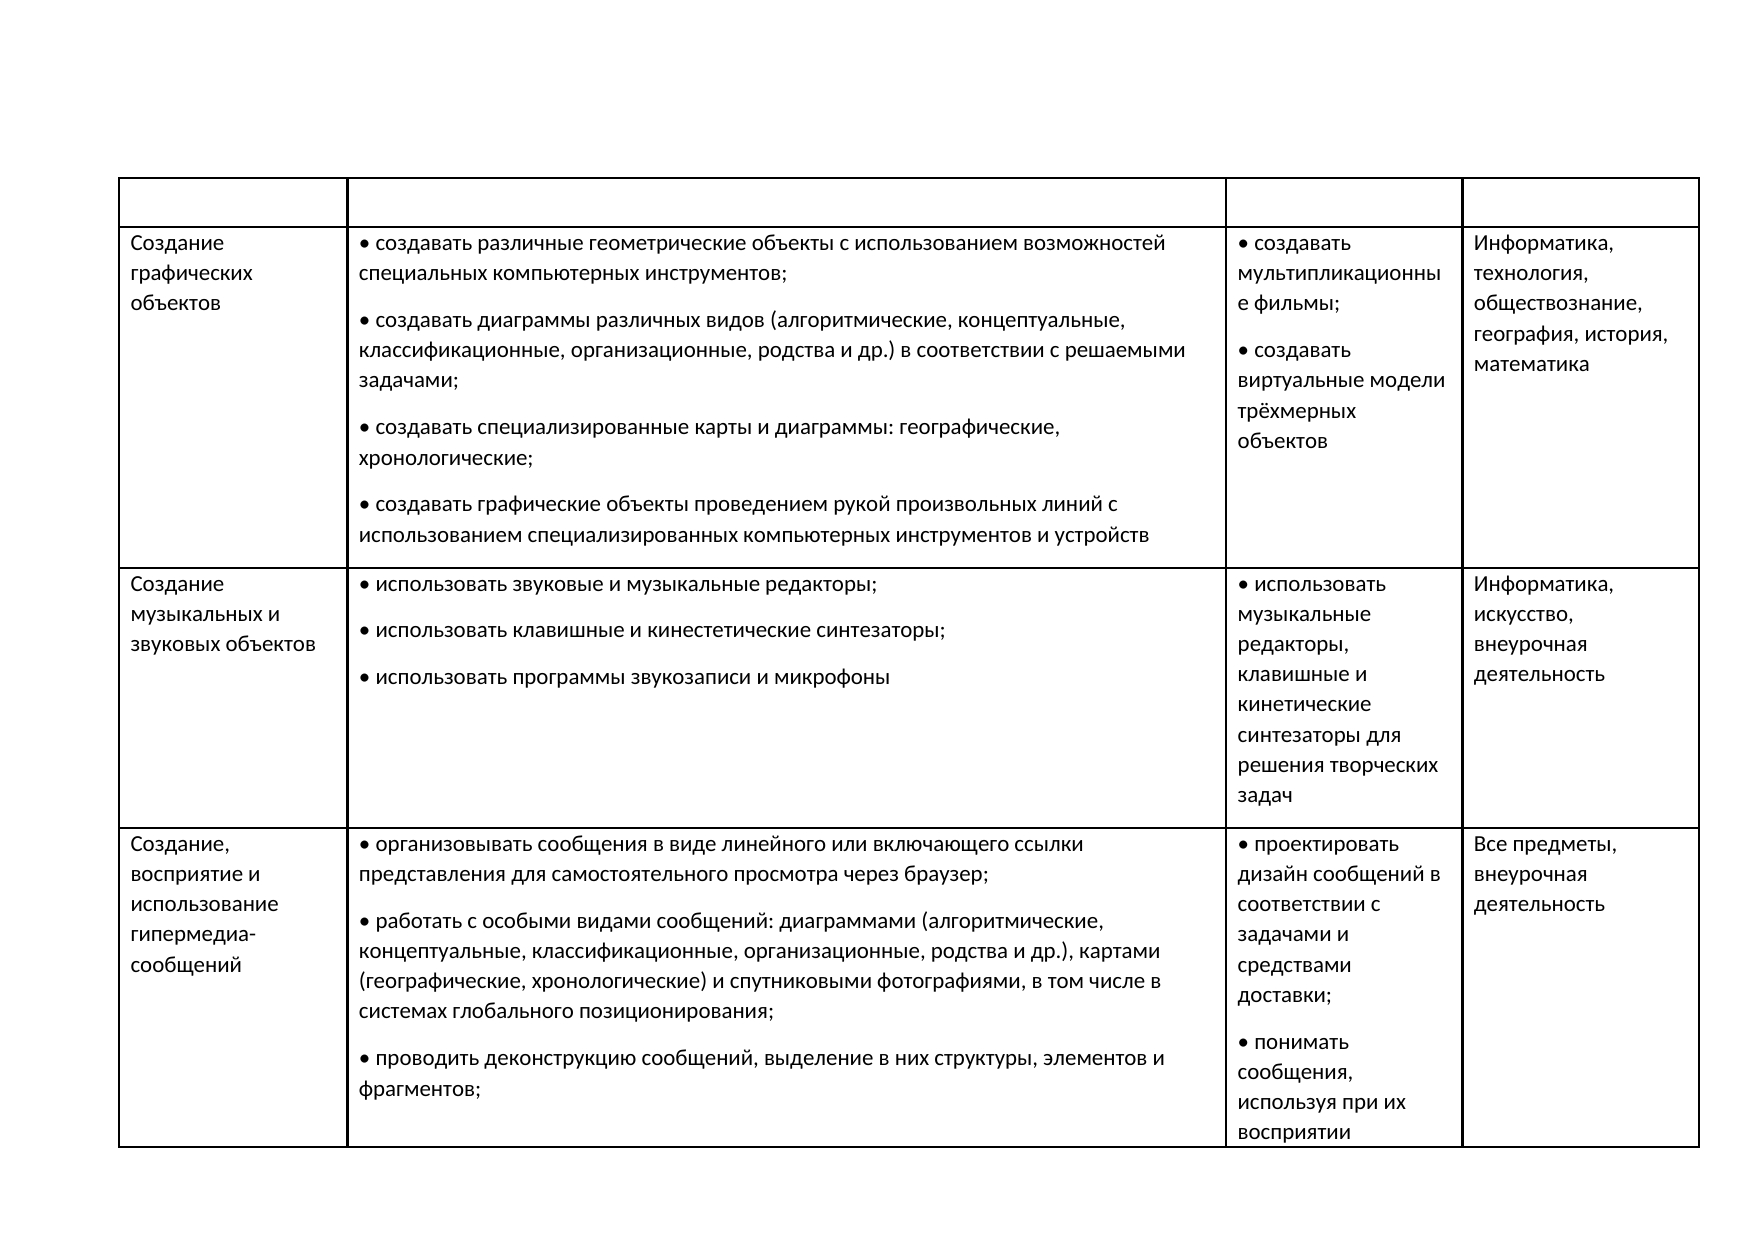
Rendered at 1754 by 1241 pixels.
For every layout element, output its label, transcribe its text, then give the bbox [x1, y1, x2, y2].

table_cell Создание музыкальных и звуковых объектов [120, 569, 346, 827]
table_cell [120, 829, 346, 1146]
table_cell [1464, 829, 1698, 1146]
table_cell Создание графических объектов [120, 228, 346, 567]
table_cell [1464, 179, 1698, 226]
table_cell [1227, 179, 1461, 226]
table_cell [349, 179, 1225, 226]
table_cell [349, 829, 1225, 1146]
table_cell • создавать различные геометрические объекты с использованием возможностей специальных компьютерных инструментов; • создавать диаграммы различных видов (алгоритмические, концептуальные, классификационные, организационные, родства и др.) в соответствии с решаемыми задачами; • создавать специализированные карты и диаграммы: географические, хронологические; • создавать графические объекты проведением рукой произвольных линий с использованием специализированных компьютерных инструментов и устройств [349, 228, 1225, 567]
table_cell • использовать музыкальные редакторы, клавишные и кинетические синтезаторы для решения творческих задач [1227, 569, 1461, 827]
table_cell Информатика, искусство, внеурочная деятельность [1464, 569, 1698, 827]
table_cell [1227, 829, 1461, 1146]
table_cell • использовать звуковые и музыкальные редакторы; • использовать клавишные и кинестетические синтезаторы; • использовать программы звукозаписи и микрофоны [349, 569, 1225, 827]
table_cell • создавать мультипликационные фильмы; • создавать виртуальные модели трёхмерных объектов [1227, 228, 1461, 567]
table_cell Информатика, технология, обществознание, география, история, математика [1464, 228, 1698, 567]
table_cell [120, 179, 346, 226]
